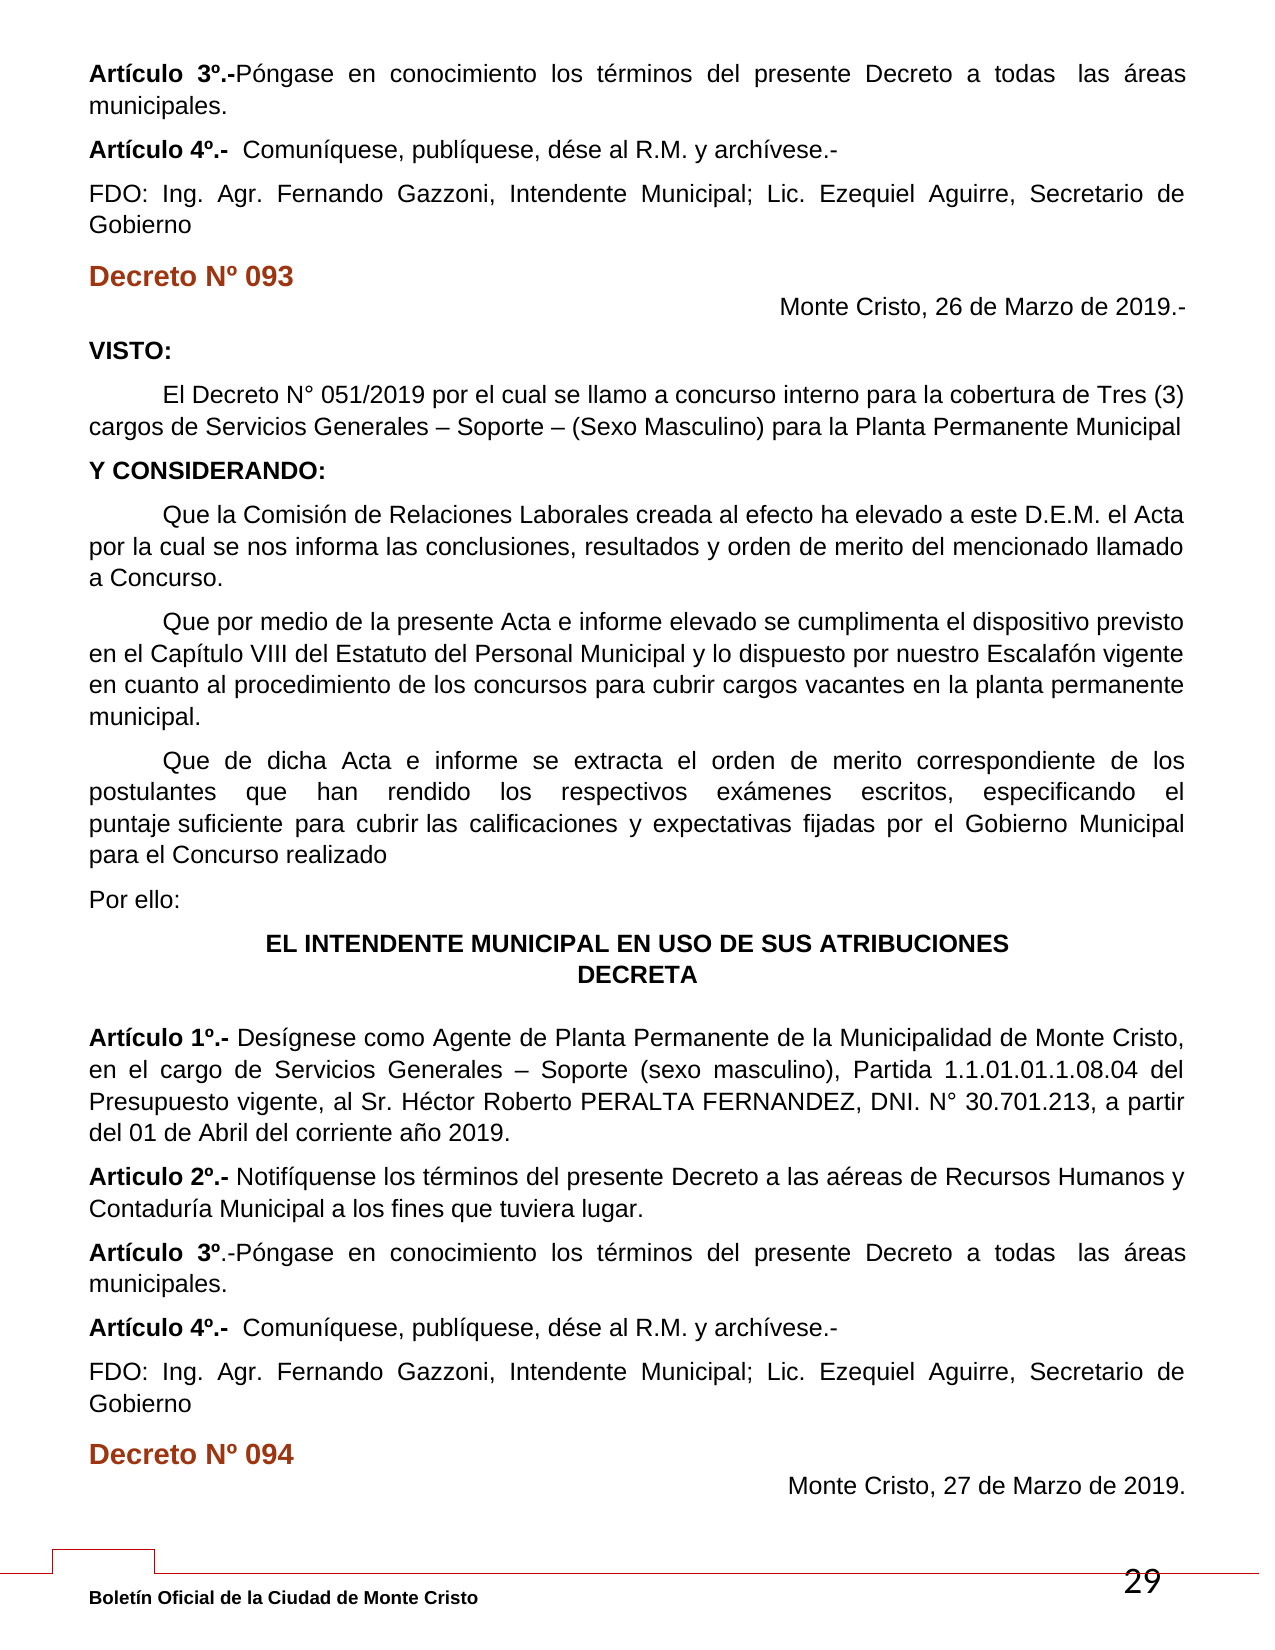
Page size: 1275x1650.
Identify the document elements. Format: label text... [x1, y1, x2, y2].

text Artículo 1º.- Desígnese como Agente de Planta Permanente de la Municipalidad de Monte Cristo, en el cargo de Servicios Generales – Soporte (sexo masculino), Partida 1.1.01.01.1.08.04 del Presupuesto vigente, al Sr. Héctor Roberto PERALTA FERNANDEZ, DNI. N° 30.701.213, a partir del 01 de Abril del corriente año 2019. [89, 1023, 1186, 1147]
text FDO: Ing. Agr. Fernando Gazzoni, Intendente Municipal; Lic. Ezequiel Aguirre, Secretario de Gobierno [89, 179, 1186, 239]
text Monte Cristo, 26 de Marzo de 2019.- [89, 292, 1186, 321]
text Articulo 2º.- Notifíquense los términos del presente Decreto a las aéreas de Recursos Humanos y Contaduría Municipal a los fines que tuviera lugar. [89, 1162, 1186, 1222]
text FDO: Ing. Agr. Fernando Gazzoni, Intendente Municipal; Lic. Ezequiel Aguirre, Secretario de Gobierno [89, 1357, 1186, 1418]
text VISTO: [89, 336, 1186, 365]
text Artículo 4º.- Comuníquese, publíquese, dése al R.M. y archívese.- [89, 1313, 1186, 1342]
text Que la Comisión de Relaciones Laborales creada al efecto ha elevado a este D.E.M. el Acta por la cual se nos informa las conclusiones, resultados y orden de merito del mencionado llamado a Concurso. [89, 500, 1186, 592]
text Artículo 3º.-Póngase en conocimiento los términos del presente Decreto a todas las áreas municipales. [89, 59, 1186, 119]
text El Decreto N° 051/2019 por el cual se llamo a concurso interno para la cobertura de Tres (3) cargos de Servicios Generales – Soporte – (Sexo Masculino) para la Planta Permanente Municipal [89, 380, 1186, 441]
text Monte Cristo, 27 de Marzo de 2019. [89, 1471, 1186, 1499]
text Artículo 3º.-Póngase en conocimiento los términos del presente Decreto a todas las áreas municipales. [89, 1238, 1186, 1298]
subtitle Decreto Nº 094 [89, 1437, 1186, 1471]
text Que por medio de la presente Acta e informe elevado se cumplimenta el dispositivo previsto en el Capítulo VIII del Estatuto del Personal Municipal y lo dispuesto por nuestro Escalafón vigente en cuanto al procedimiento de los concursos para cubrir cargos vacantes en la planta permanente municipal. [89, 607, 1186, 731]
text Por ello: [89, 884, 1186, 913]
text Artículo 4º.- Comuníquese, publíquese, dése al R.M. y archívese.- [89, 135, 1186, 163]
subtitle Decreto Nº 093 [89, 258, 1186, 292]
text EL INTENDENTE MUNICIPAL EN USO DE SUS ATRIBUCIONES [89, 929, 1186, 957]
text DECRETA [89, 960, 1186, 989]
text Y CONSIDERANDO: [89, 456, 1186, 484]
text Que de dicha Acta e informe se extracta el orden de merito correspondiente de los postulantes que han rendido los respectivos exámenes escritos, especificando el puntaje suficiente para cubrir las calificaciones y expectativas fijadas por el Gobierno Municipal para el Concurso realizado [89, 746, 1186, 869]
